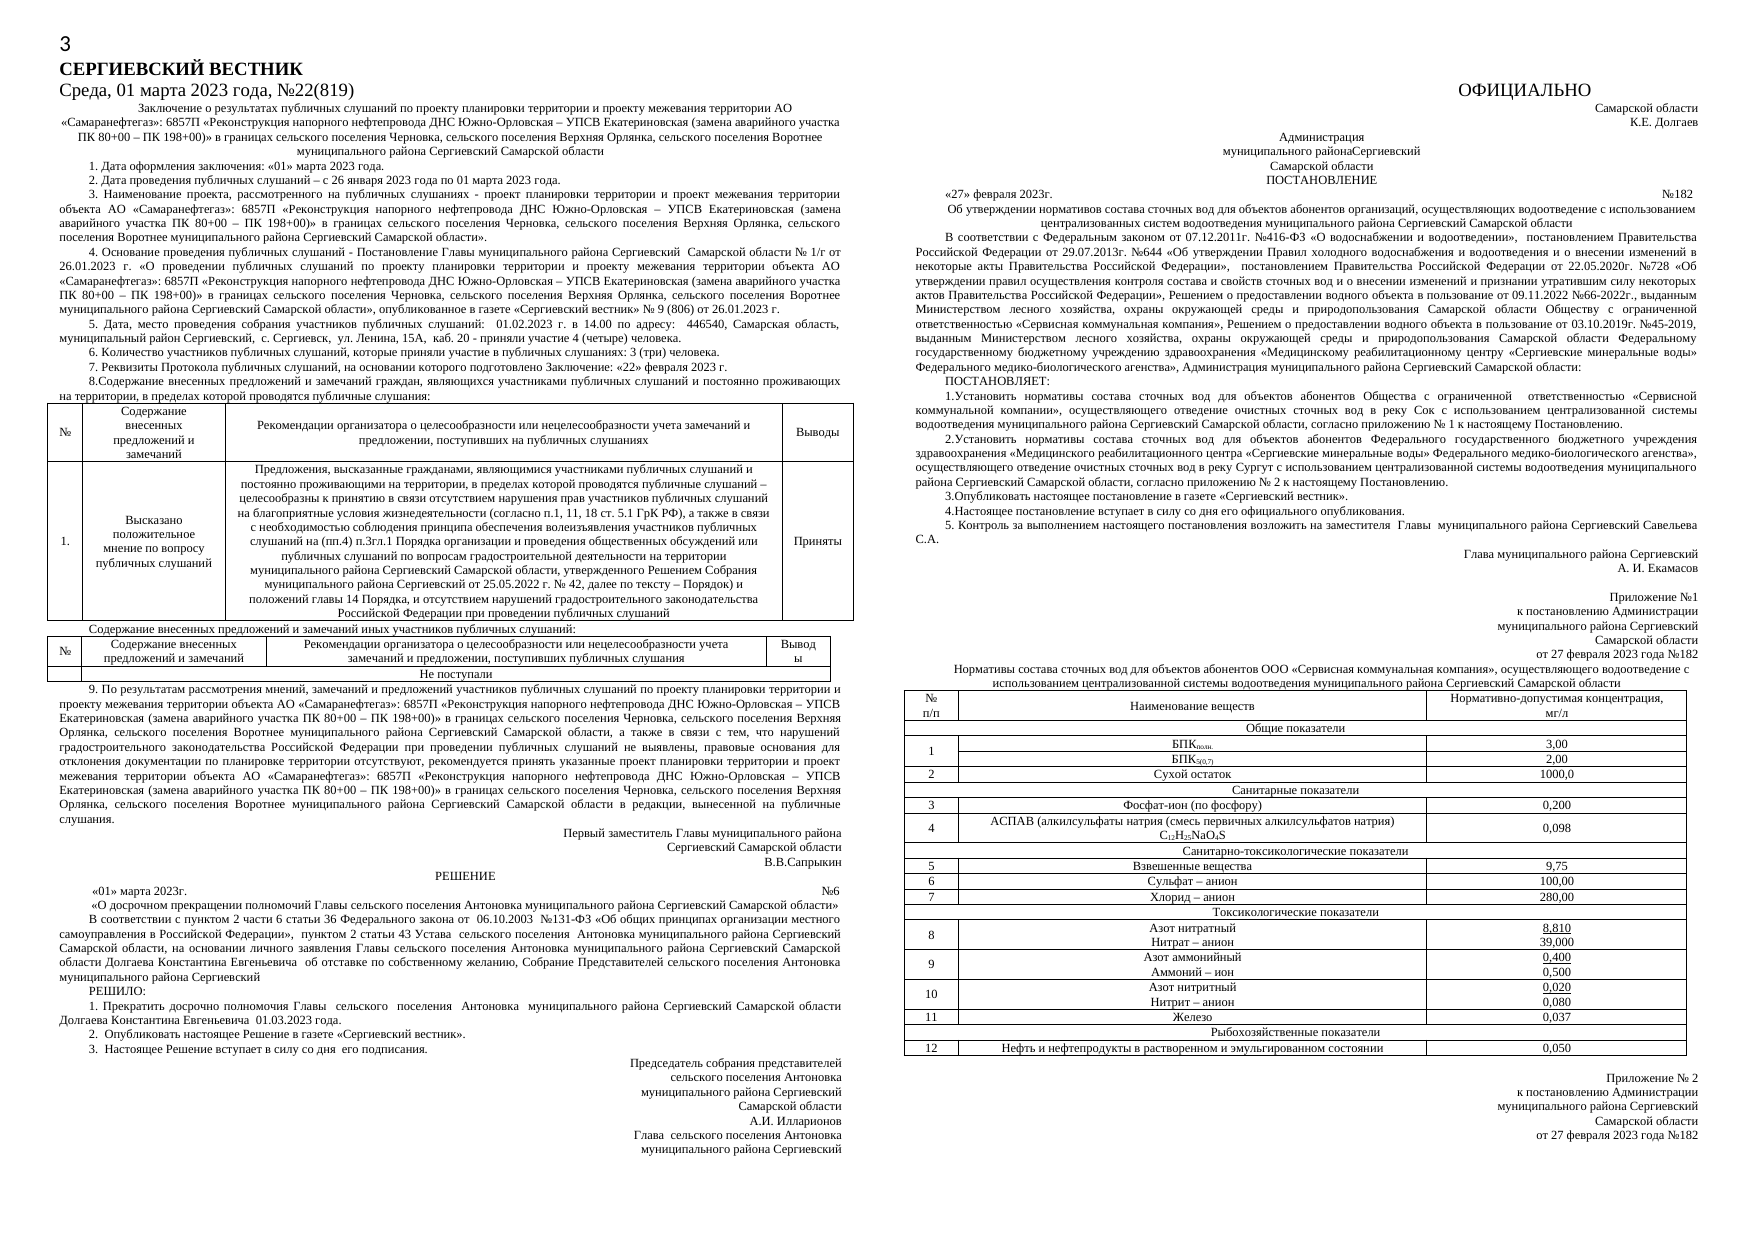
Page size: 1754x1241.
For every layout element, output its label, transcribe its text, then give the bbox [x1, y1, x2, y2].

text Первый заместитель Главы муниципального района [59, 826, 842, 840]
table_header Нормативно-допустимая концентрация, мг/л [1427, 691, 1686, 720]
text 1. Дата оформления заключения: «01» марта 2023 года. [59, 158, 842, 173]
table_cell Азот нитратный Нитрат – анион [959, 920, 1426, 949]
table_cell 9,75 [1427, 859, 1686, 873]
table_cell 1. [48, 462, 82, 620]
table_cell 0,037 [1427, 1010, 1686, 1024]
table_cell БПКполн. [959, 736, 1426, 751]
text муниципального районаСергиевский [915, 144, 1698, 158]
table_cell Предложения, высказанные гражданами, являющимися участниками публичных слушаний и постоянно проживающими на территории, в пределах которой проводятся публичные слушаний – целесообразны к принятию в связи отсутствием нарушения прав участников публичных слушаний на благоприятные условия жизнедеятельности (согласно п.1, 11, 18 ст. 5.1 ГрК РФ), а также в связи с необходимостью соблюдения принципа обеспечения волеизъявления участников публичных слушаний на (пп.4) п.3гл.1 Порядка организации и проведения общественных обсуждений или публичных слушаний по вопросам градостроительной деятельности на территории муниципального района Сергиевский Самарской области, утвержденного Решением Собрания муниципального района Сергиевский от 25.05.2022 г. № 42, далее по тексту – Порядок) и положений главы 14 Порядка, и отсутствием нарушений градостроительного законодательства Российской Федерации при проведении публичных слушаний [226, 462, 782, 620]
table_cell 8 [905, 920, 958, 949]
text «27» февраля 2023г. №182 [915, 187, 1698, 201]
text 2.Установить нормативы состава сточных вод для объектов абонентов Федерального государственного бюджетного учреждения здравоохранения «Медицинского реабилитационного центра «Сергиевские минеральные воды» Федерального медико-биологического агенства», осуществляющего отведение очистных сточных вод в реку Сургут с использованием централизованной системы водоотведения муниципального района Сергиевский Самарской области, согласно приложению № 2 к настоящему Постановлению. [915, 431, 1698, 489]
text Председатель собрания представителей [59, 1056, 842, 1070]
text 4.Настоящее постановление вступает в силу со дня его официального опубликования. [915, 503, 1698, 518]
text к постановлению Администрации [915, 604, 1698, 618]
text Содержание внесенных предложений и замечаний иных участников публичных слушаний: [59, 621, 842, 636]
text Заключение о результатах публичных слушаний по проекту планировки территории и проекту межевания территории АО «Самаранефтегаз»: 6857П «Реконструкция напорного нефтепровода ДНС Южно-Орловская – УПСВ Екатериновская (замена аварийного участка ПК 80+00 – ПК 198+00)» в границах сельского поселения Черновка, сельского поселения Верхняя Орлянка, сельского поселения Воротнее муниципального района Сергиевский Самарской области [59, 101, 842, 158]
text РЕШЕНИЕ [59, 869, 842, 883]
table_cell Санитарные показатели [905, 783, 1686, 797]
table_cell Общие показатели [905, 721, 1686, 735]
text 4. Основание проведения публичных слушаний - Постановление Главы муниципального района Сергиевский Самарской области № 1/г от 26.01.2023 г. «О проведении публичных слушаний по проекту планировки территории и проекту межевания территории объекта АО «Самаранефтегаз»: 6857П «Реконструкция напорного нефтепровода ДНС Южно-Орловская – УПСВ Екатериновская (замена аварийного участка ПК 80+00 – ПК 198+00)» в границах сельского поселения Черновка, сельского поселения Верхняя Орлянка, сельского поселения Воротнее муниципального района Сергиевский Самарской области», опубликованное в газете «Сергиевский вестник» № 9 (806) от 26.01.2023 г. [59, 244, 842, 316]
text «01» марта 2023г. №6 [59, 883, 842, 898]
text РЕШИЛО: [59, 984, 842, 998]
text 2. Опубликовать настоящее Решение в газете «Сергиевский вестник». [59, 1027, 842, 1041]
table_header Содержание внесенных предложений и замечаний [82, 637, 266, 666]
table_cell 0,050 [1427, 1041, 1686, 1055]
table_cell 11 [905, 1010, 958, 1024]
text 7. Реквизиты Протокола публичных слушаний, на основании которого подготовлено Заключение: «22» февраля 2023 г. [59, 359, 842, 374]
table_cell Высказано положительное мнение по вопросу публичных слушаний [83, 462, 225, 620]
text 8.Содержание внесенных предложений и замечаний граждан, являющихся участниками публичных слушаний и постоянно проживающих на территории, в пределах которой проводятся публичные слушания: [59, 374, 842, 403]
table_cell 2,00 [1427, 752, 1686, 766]
text А. И. Екамасов [915, 561, 1698, 575]
table_cell 0,200 [1427, 798, 1686, 812]
table_cell 2 [905, 767, 958, 782]
text от 27 февраля 2023 года №182 [915, 1128, 1698, 1142]
text Приложение №1 [915, 589, 1698, 604]
text 6. Количество участников публичных слушаний, которые приняли участие в публичных слушаниях: 3 (три) человека. [59, 345, 842, 359]
text В.В.Сапрыкин [59, 854, 842, 869]
table_cell Сухой остаток [959, 767, 1426, 782]
text В соответствии с Федеральным законом от 07.12.2011г. №416-ФЗ «О водоснабжении и водоотведении», постановлением Правительства Российской Федерации от 29.07.2013г. №644 «Об утверждении Правил холодного водоснабжения и водоотведения и о внесении изменений в некоторые акты Правительства Российской Федерации», постановлением Правительства Российской Федерации от 22.05.2020г. №728 «Об утверждении правил осуществления контроля состава и свойств сточных вод и о внесении изменений и признании утратившим силу некоторых актов Правительства Российской Федерации», Решением о предоставлении водного объекта в пользование от 09.11.2022 №66-2022г., выданным Министерством лесного хозяйства, охраны окружающей среды и природопользования Самарской области Обществу с ограниченной ответственностью «Сервисная коммунальная компания», Решением о предоставлении водного объекта в пользование от 03.10.2019г. №45-2019, выданным Министерством лесного хозяйства, охраны окружающей среды и природопользования Самарской области Федеральному государственному бюджетному учреждению здравоохранения «Медицинскому реабилитационному центру «Сергиевские минеральные воды» Федерального медико-биологического агенства», Администрация муниципального района Сергиевский Самарской области: [915, 230, 1698, 374]
text А.И. Илларионов [59, 1113, 842, 1128]
table_cell 6 [905, 874, 958, 888]
table_cell 280,00 [1427, 890, 1686, 904]
text К.Е. Долгаев [915, 115, 1698, 129]
text 3. Наименование проекта, рассмотренного на публичных слушаниях - проект планировки территории и проект межевания территории объекта АО «Самаранефтегаз»: 6857П «Реконструкция напорного нефтепровода ДНС Южно-Орловская – УПСВ Екатериновская (замена аварийного участка ПК 80+00 – ПК 198+00)» в границах сельского поселения Черновка, сельского поселения Верхняя Орлянка, сельского поселения Воротнее муниципального района Сергиевский Самарской области». [59, 187, 842, 244]
table_cell Азот аммонийный Аммоний – ион [959, 950, 1426, 979]
table_cell 3,00 [1427, 736, 1686, 751]
text 5. Дата, место проведения собрания участников публичных слушаний: 01.02.2023 г. в 14.00 по адресу: 446540, Самарская область, муниципальный район Сергиевский, с. Сергиевск, ул. Ленина, 15А, каб. 20 - приняли участие 4 (четыре) человека. [59, 316, 842, 345]
table_cell 9 [905, 950, 958, 979]
text Об утверждении нормативов состава сточных вод для объектов абонентов организаций, осуществляющих водоотведение с использованием централизованных систем водоотведения муниципального района Сергиевский Самарской области [915, 201, 1698, 230]
table_cell 0,020 0,080 [1427, 980, 1686, 1009]
text 1.Установить нормативы состава сточных вод для объектов абонентов Общества с ограниченной ответственностью «Сервисной коммунальной компании», осуществляющего отведение очистных сточных вод в реку Сок с использованием централизованной системы водоотведения муниципального района Сергиевский Самарской области, согласно приложению № 1 к настоящему Постановлению. [915, 388, 1698, 431]
table_cell Не поступали [82, 667, 830, 681]
table_header Выводы [767, 637, 830, 666]
table_header № [48, 404, 82, 461]
text муниципального района Сергиевский [59, 1142, 842, 1156]
text Самарской области [915, 633, 1698, 647]
table_cell АСПАВ (алкилсульфаты натрия (смесь первичных алкилсульфатов натрия) C12H25NaO4S [959, 814, 1426, 842]
text Самарской области [915, 101, 1698, 115]
table_cell Хлорид – анион [959, 890, 1426, 904]
table_header Наименование веществ [959, 691, 1426, 720]
text Самарской области [59, 1099, 842, 1113]
table_cell Фосфат-ион (по фосфору) [959, 798, 1426, 812]
text Глава муниципального района Сергиевский [915, 546, 1698, 561]
text Приложение № 2 [915, 1070, 1698, 1085]
text Самарской области [915, 158, 1698, 173]
text ПОСТАНОВЛЯЕТ: [915, 374, 1698, 388]
table_header Рекомендации организатора о целесообразности или нецелесообразности учета замечаний и предложении, поступивших публичных слушания [267, 637, 766, 666]
text В соответствии с пунктом 2 части 6 статьи 36 Федерального закона от 06.10.2003 №131-ФЗ «Об общих принципах организации местного самоуправления в Российской Федерации», пунктом 2 статьи 43 Устава сельского поселения Антоновка муниципального района Сергиевский Самарской области, на основании личного заявления Главы сельского поселения Антоновка муниципального района Сергиевский Самарской области Долгаева Константина Евгеньевича об отставке по собственному желанию, Собрание Представителей сельского поселения Антоновка муниципального района Сергиевский [59, 912, 842, 984]
table_cell 8,810 39,000 [1427, 920, 1686, 949]
table_cell 7 [905, 890, 958, 904]
table_cell [48, 667, 81, 681]
table_cell Железо [959, 1010, 1426, 1024]
table_cell 100,00 [1427, 874, 1686, 888]
table_cell БПК5(0,7) [959, 752, 1426, 766]
text от 27 февраля 2023 года №182 [915, 647, 1698, 661]
table_cell Приняты [783, 462, 853, 620]
text Администрация [915, 129, 1698, 144]
text 9. По результатам рассмотрения мнений, замечаний и предложений участников публичных слушаний по проекту планировки территории и проекту межевания территории объекта АО «Самаранефтегаз»: 6857П «Реконструкция напорного нефтепровода ДНС Южно-Орловская – УПСВ Екатериновская (замена аварийного участка ПК 80+00 – ПК 198+00)» в границах сельского поселения Черновка, сельского поселения Верхняя Орлянка, сельского поселения Воротнее муниципального района Сергиевский Самарской области, а также в связи с тем, что нарушений градостроительного законодательства Российской Федерации при проведении публичных слушаний не выявлены, правовые основания для отклонения документации по планировке территории отсутствуют, рекомендуется принять указанные проект планировки территории и проект межевания территории объекта АО «Самаранефтегаз»: 6857П «Реконструкция напорного нефтепровода ДНС Южно-Орловская – УПСВ Екатериновская (замена аварийного участка ПК 80+00 – ПК 198+00)» в границах сельского поселения Черновка, сельского поселения Верхняя Орлянка, сельского поселения Воротнее муниципального района Сергиевский Самарской области в редакции, вынесенной на публичные слушания. [59, 682, 842, 826]
table_header Содержание внесенных предложений и замечаний [83, 404, 225, 461]
text Самарской области [915, 1113, 1698, 1128]
text муниципального района Сергиевский [59, 1084, 842, 1099]
table_cell 4 [905, 814, 958, 842]
table_cell 3 [905, 798, 958, 812]
table_cell 12 [905, 1041, 958, 1055]
text ПОСТАНОВЛЕНИЕ [915, 173, 1698, 187]
table_cell 0,400 0,500 [1427, 950, 1686, 979]
text Глава сельского поселения Антоновка [59, 1128, 842, 1142]
table_header Рекомендации организатора о целесообразности или нецелесообразности учета замечаний и предложении, поступивших на публичных слушаниях [226, 404, 782, 461]
table_cell Нефть и нефтепродукты в растворенном и эмульгированном состоянии [959, 1041, 1426, 1055]
text «О досрочном прекращении полномочий Главы сельского поселения Антоновка муниципального района Сергиевский Самарской области» [59, 898, 842, 912]
table_cell Взвешенные вещества [959, 859, 1426, 873]
text 3.Опубликовать настоящее постановление в газете «Сергиевский вестник». [915, 489, 1698, 503]
text к постановлению Администрации [915, 1085, 1698, 1099]
text муниципального района Сергиевский [915, 1099, 1698, 1113]
table_cell Санитарно-токсикологические показатели [905, 843, 1686, 858]
table_cell Сульфат – анион [959, 874, 1426, 888]
table_cell 1 [905, 736, 958, 766]
table_header № п/п [905, 691, 958, 720]
table_cell 10 [905, 980, 958, 1009]
text 5. Контроль за выполнением настоящего постановления возложить на заместителя Главы муниципального района Сергиевский Савельева С.А. [915, 518, 1698, 546]
text Нормативы состава сточных вод для объектов абонентов ООО «Сервисная коммунальная компания», осуществляющего водоотведение с использованием централизованной системы водоотведения муниципального района Сергиевский Самарской области [915, 661, 1698, 690]
text 2. Дата проведения публичных слушаний – с 26 января 2023 года по 01 марта 2023 года. [59, 173, 842, 187]
text 1. Прекратить досрочно полномочия Главы сельского поселения Антоновка муниципального района Сергиевский Самарской области Долгаева Константина Евгеньевича 01.03.2023 года. [59, 998, 842, 1027]
table_cell 0,098 [1427, 814, 1686, 842]
text муниципального района Сергиевский [915, 618, 1698, 633]
text сельского поселения Антоновка [59, 1070, 842, 1084]
table_cell Рыбохозяйственные показатели [905, 1025, 1686, 1039]
table_cell Азот нитритный Нитрит – анион [959, 980, 1426, 1009]
text Сергиевский Самарской области [59, 840, 842, 854]
text 3. Настоящее Решение вступает в силу со дня его подписания. [59, 1041, 842, 1056]
table_cell Токсикологические показатели [905, 905, 1686, 919]
table_header № [48, 637, 81, 666]
table_cell 5 [905, 859, 958, 873]
table_header Выводы [783, 404, 853, 461]
table_cell 1000,0 [1427, 767, 1686, 782]
